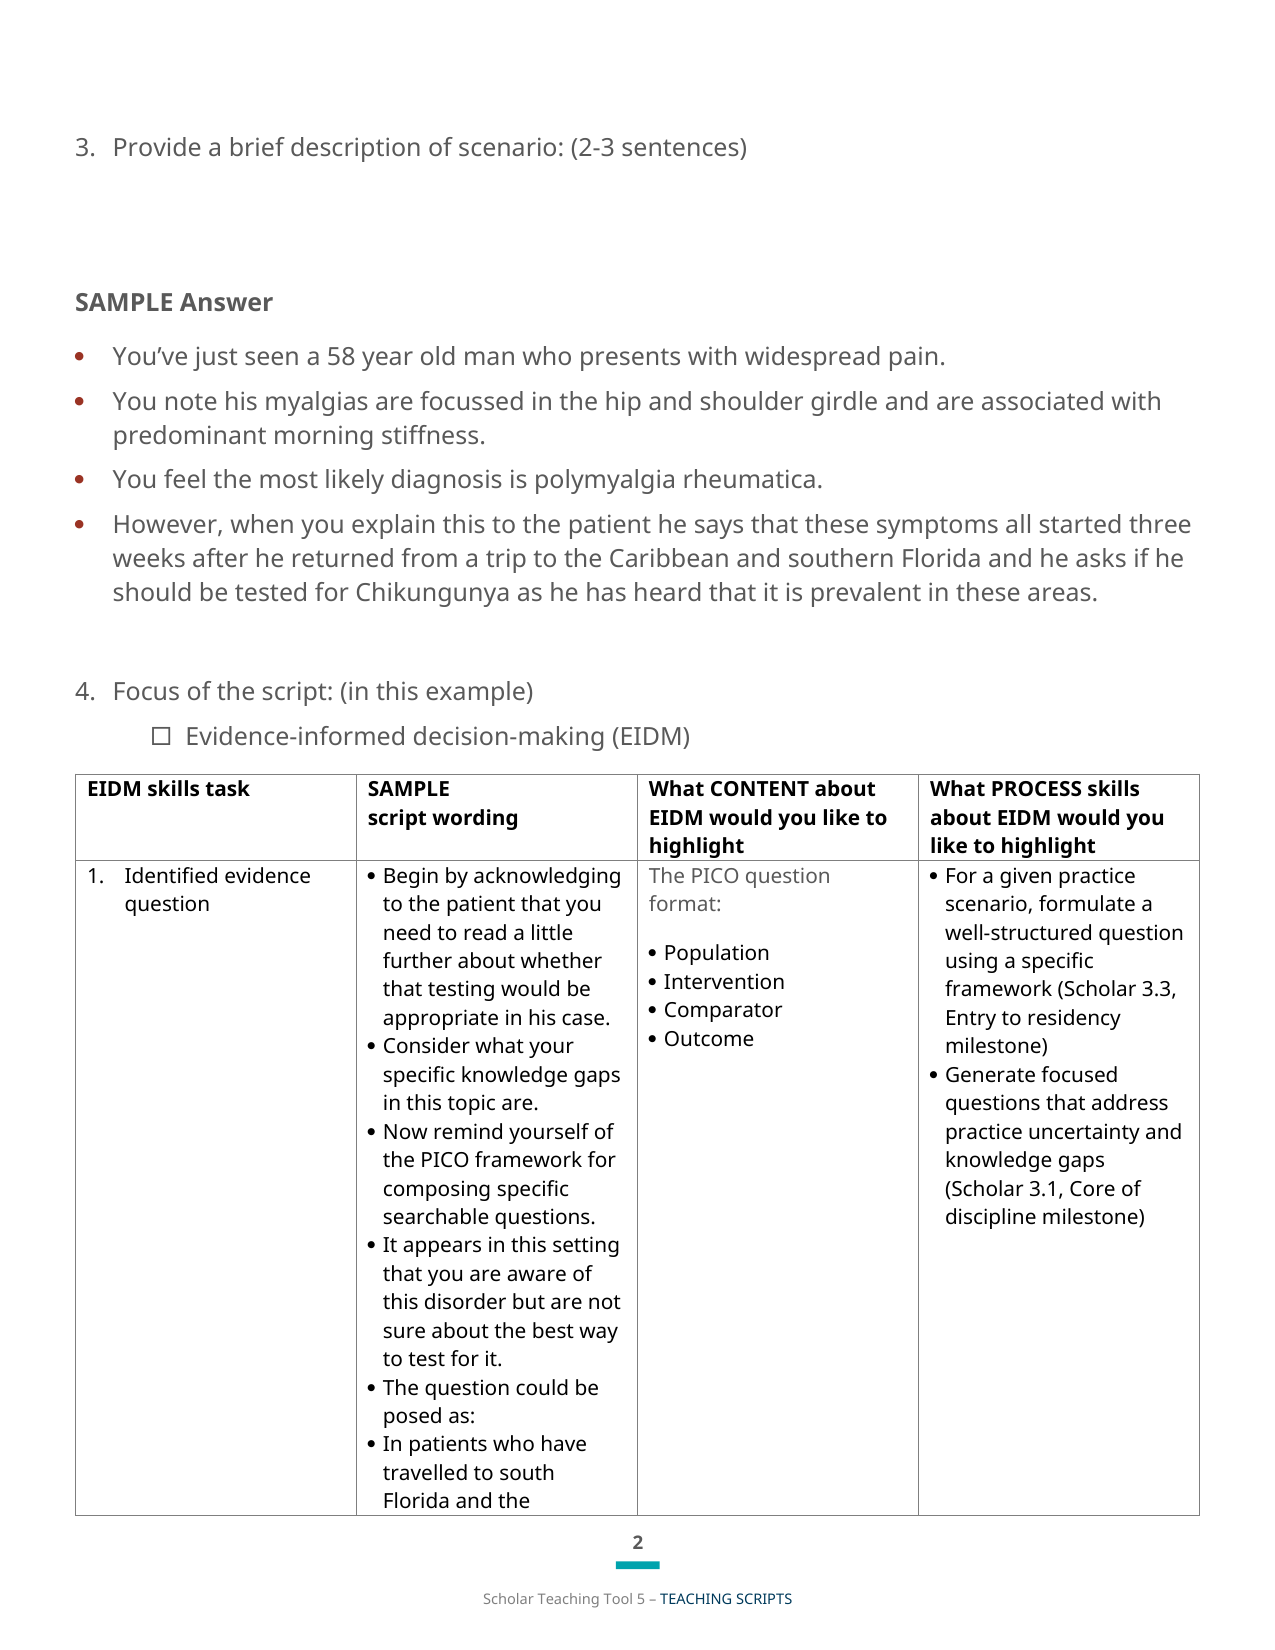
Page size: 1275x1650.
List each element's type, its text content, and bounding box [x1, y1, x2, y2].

text SAMPLE Answer [75, 284, 1200, 318]
table_header EIDM skills task [76, 775, 356, 860]
text Evidence-informed decision-making (EIDM) [75, 718, 1200, 753]
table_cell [919, 861, 1199, 1515]
list Focus of the script: (in this example) [75, 674, 1200, 708]
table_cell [76, 861, 356, 1515]
table_header SAMPLE script wording [357, 775, 637, 860]
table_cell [357, 861, 637, 1515]
list You note his myalgias are focussed in the hip and shoulder girdle and are associated with predominant morning stiffness. [75, 383, 1200, 452]
list However, when you explain this to the patient he says that these symptoms all started three weeks after he returned from a trip to the Caribbean and southern Florida and he asks if he should be tested for Chikungunya as he has heard that it is prevalent in these areas. [75, 507, 1200, 609]
list Provide a brief description of scenario: (2-3 sentences) [75, 130, 1200, 164]
table_header What CONTENT about EIDM would you like to highlight [638, 775, 918, 860]
list You’ve just seen a 58 year old man who presents with widespread pain. [75, 339, 1200, 373]
list You feel the most likely diagnosis is polymyalgia rheumatica. [75, 462, 1200, 496]
table_header What PROCESS skills about EIDM would you like to highlight [919, 775, 1199, 860]
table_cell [638, 861, 918, 1515]
